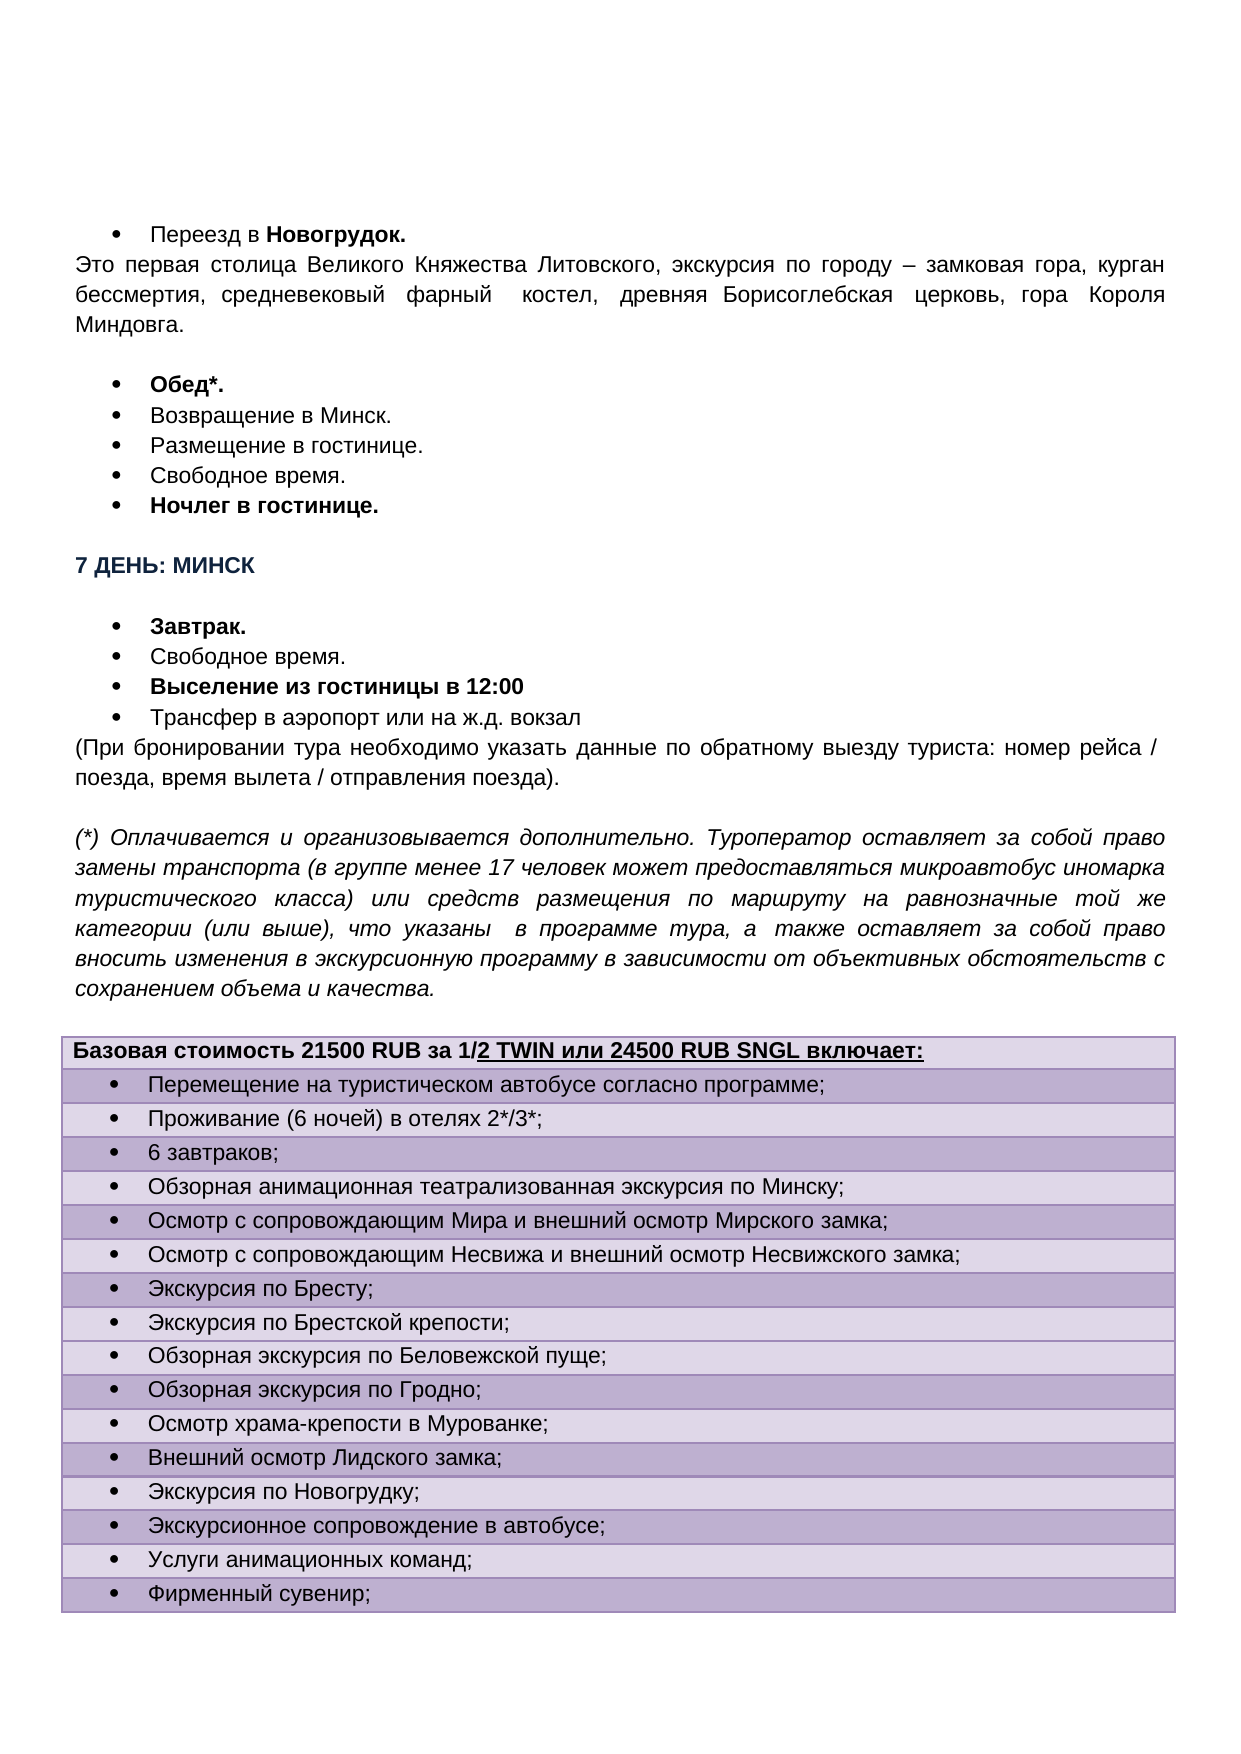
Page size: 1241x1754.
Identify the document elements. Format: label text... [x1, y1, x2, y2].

table_cell Осмотр храма-крепости в Мурованке; [63, 1410, 1174, 1442]
table_cell Услуги анимационных команд; [63, 1545, 1174, 1577]
table_cell Проживание (6 ночей) в отелях 2*/3*; [63, 1104, 1174, 1136]
list Трансфер в аэропорт или на ж.д. вокзал [112, 704, 1188, 730]
list Ночлег в гостинице. [112, 492, 1188, 518]
list Размещение в гостинице. [112, 432, 1188, 458]
table_cell Внешний осмотр Лидского замка; [63, 1444, 1174, 1475]
table_cell Экскурсия по Новогрудку; [63, 1478, 1174, 1509]
table_cell Экскурсия по Брестской крепости; [63, 1308, 1174, 1340]
list Свободное время. [112, 462, 1188, 488]
text (*) Оплачивается и организовывается дополнительно. Туроператор оставляет за собой право замены транспорта (в группе менее 17 человек может предоставляться микроавтобус иномарка туристического класса) или средств размещения по маршруту на равнозначные той же категории (или выше), что указаны в программе тура, а также оставляет за собой право вносить изменения в экскурсионную программу в зависимости от объективных обстоятельств с сохранением объема и качества. [75, 824, 1166, 1002]
text Это первая столица Великого Княжества Литовского, экскурсия по городу – замковая гора, курган бессмертия, средневековый фарный костел, древняя Борисоглебская церковь, гора Короля Миндовга. [75, 251, 1166, 337]
table_cell 6 завтраков; [63, 1138, 1174, 1170]
list Выселение из гостиницы в 12:00 [112, 673, 1188, 699]
list Обед*. [112, 371, 1188, 398]
table_cell Обзорная экскурсия по Гродно; [63, 1376, 1174, 1408]
table_cell Фирменный сувенир; [63, 1579, 1174, 1611]
list Завтрак. [112, 613, 1188, 639]
list Возвращение в Минск. [112, 402, 1188, 428]
table_cell Обзорная анимационная театрализованная экскурсия по Минску; [63, 1172, 1174, 1204]
table_cell Осмотр с сопровождающим Мира и внешний осмотр Мирского замка; [63, 1206, 1174, 1238]
list Свободное время. [112, 643, 1188, 670]
text (При бронировании тура необходимо указать данные по обратному выезду туриста: номер рейса / поезда, время вылета / отправления поезда). [75, 734, 1165, 790]
table_cell Экскурсионное сопровождение в автобусе; [63, 1511, 1174, 1543]
table_header Базовая стоимость 21500 RUB за 1/2 TWIN или 24500 RUB SNGL включает: [63, 1038, 1174, 1068]
table_cell Осмотр с сопровождающим Несвижа и внешний осмотр Несвижского замка; [63, 1240, 1174, 1272]
table_cell Экскурсия по Бресту; [63, 1274, 1174, 1306]
list Переезд в Новогрудок. [112, 221, 1188, 247]
list ДЕНЬ: МИНСК [75, 552, 1188, 578]
table_cell Перемещение на туристическом автобусе согласно программе; [63, 1070, 1174, 1102]
table_cell Обзорная экскурсия по Беловежской пуще; [63, 1342, 1174, 1374]
